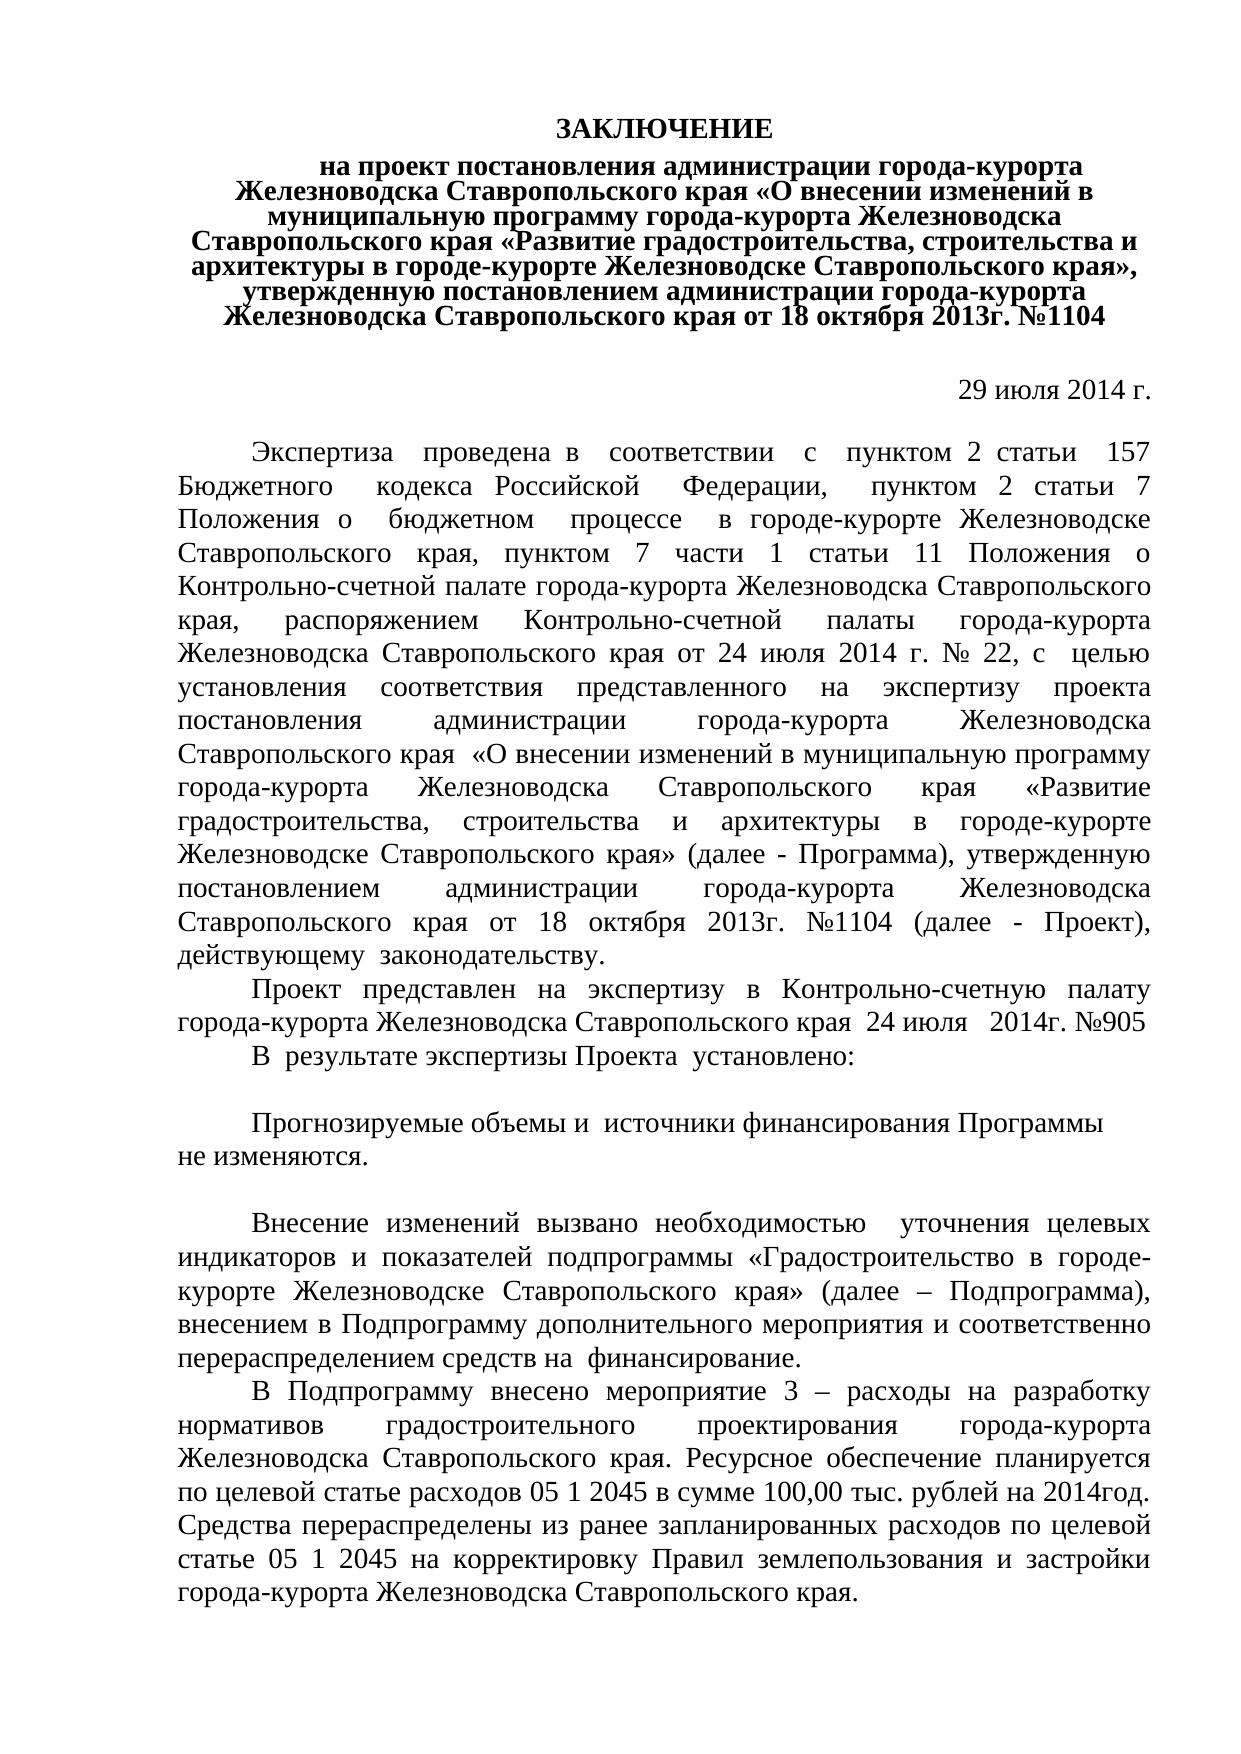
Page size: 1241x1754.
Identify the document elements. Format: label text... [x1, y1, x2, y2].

text Внесение изменений вызвано необходимостью уточнения целевых индикаторов и показателей подпрограммы «Градостроительство в городе-курорте Железноводске Ставропольского края» (далее – Подпрограмма), внесением в Подпрограмму дополнительного мероприятия и соответственно перераспределением средств на финансирование. [177, 1206, 1152, 1373]
subtitle на проект постановления администрации города-курорта Железноводска Ставропольского края «О внесении изменений в муниципальную программу города-курорта Железноводска Ставропольского края «Развитие градостроительства, строительства и архитектуры в городе-курорте Железноводске Ставропольского края», утвержденную постановлением администрации города-курорта Железноводска Ставропольского края от 18 октября 2013г. №1104 [177, 156, 1152, 331]
text В результате экспертизы Проекта установлено: [177, 1038, 1152, 1071]
text В Подпрограмму внесено мероприятие 3 – расходы на разработку нормативов градостроительного проектирования города-курорта Железноводска Ставропольского края. Ресурсное обеспечение планируется по целевой статье расходов 05 1 2045 в сумме 100,00 тыс. рублей на 2014год. Средства перераспределены из ранее запланированных расходов по целевой статье 05 1 2045 на корректировку Правил землепользования и застройки города-курорта Железноводска Ставропольского края. [177, 1373, 1152, 1608]
subtitle Экспертиза проведена в соответствии с пунктом 2 статьи 157 Бюджетного кодекса Российской Федерации, пунктом 2 статьи 7 Положения о бюджетном процессе в городе-курорте Железноводске Ставропольского края, пунктом 7 части 1 статьи 11 Положения о Контрольно-счетной палате города-курорта Железноводска Ставропольского края, распоряжением Контрольно-счетной палаты города-курорта Железноводска Ставропольского края от 24 июля 2014 г. № 22, с целью установления соответствия представленного на экспертизу проекта постановления администрации города-курорта Железноводска Ставропольского края «О внесении изменений в муниципальную программу города-курорта Железноводска Ставропольского края «Развитие градостроительства, строительства и архитектуры в городе-курорте Железноводске Ставропольского края» (далее - Программа), утвержденную постановлением администрации города-курорта Железноводска Ставропольского края от 18 октября 2013г. №1104 (далее - Проект), действующему законодательству. [177, 434, 1152, 971]
text 29 июля 2014 г. [177, 372, 1152, 405]
text Прогнозируемые объемы и источники финансирования Программы не изменяются. [177, 1105, 1152, 1172]
text Проект представлен на экспертизу в Контрольно-счетную палату города-курорта Железноводска Ставропольского края 24 июля 2014г. №905 [177, 971, 1152, 1038]
text ЗАКЛЮЧЕНИЕ [177, 118, 1152, 143]
